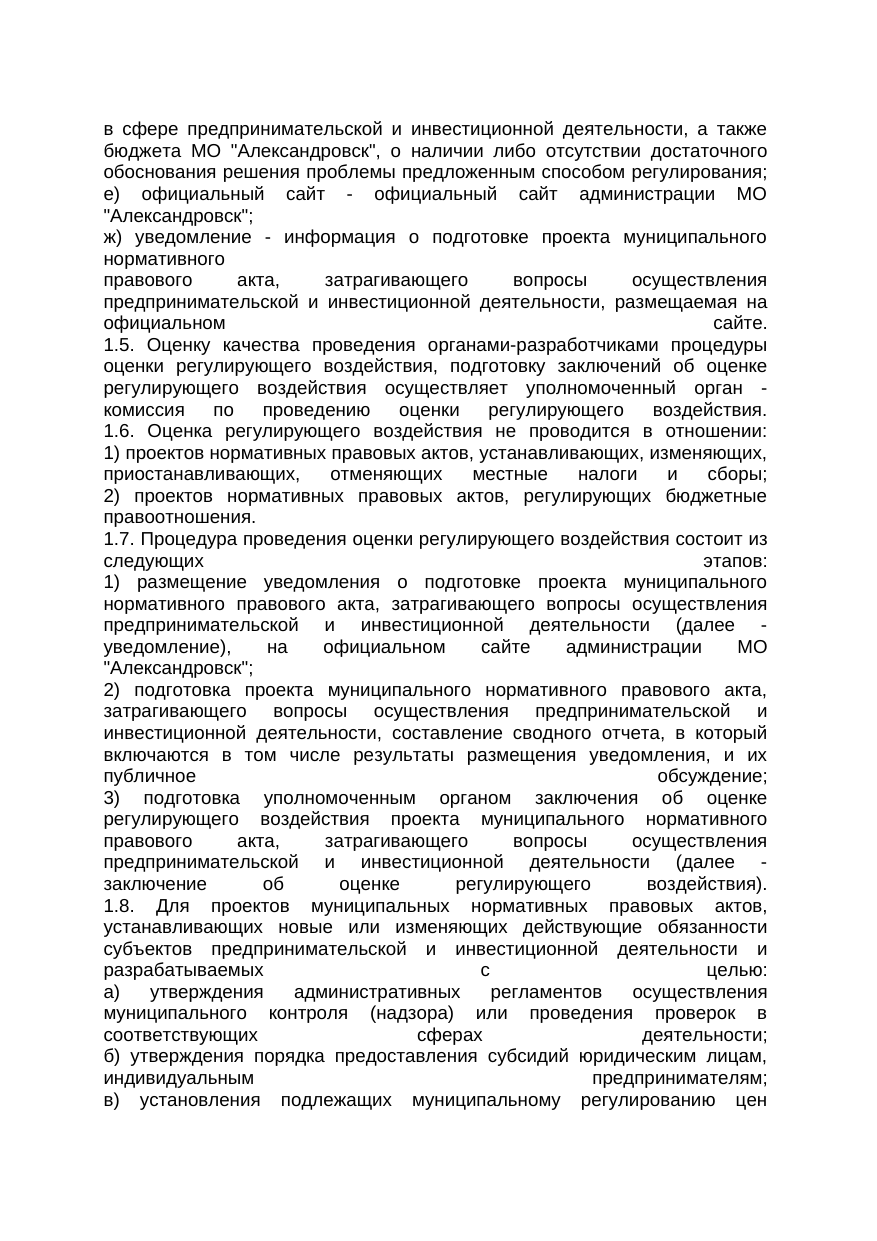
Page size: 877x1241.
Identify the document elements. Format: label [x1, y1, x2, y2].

text [103, 118, 768, 1110]
